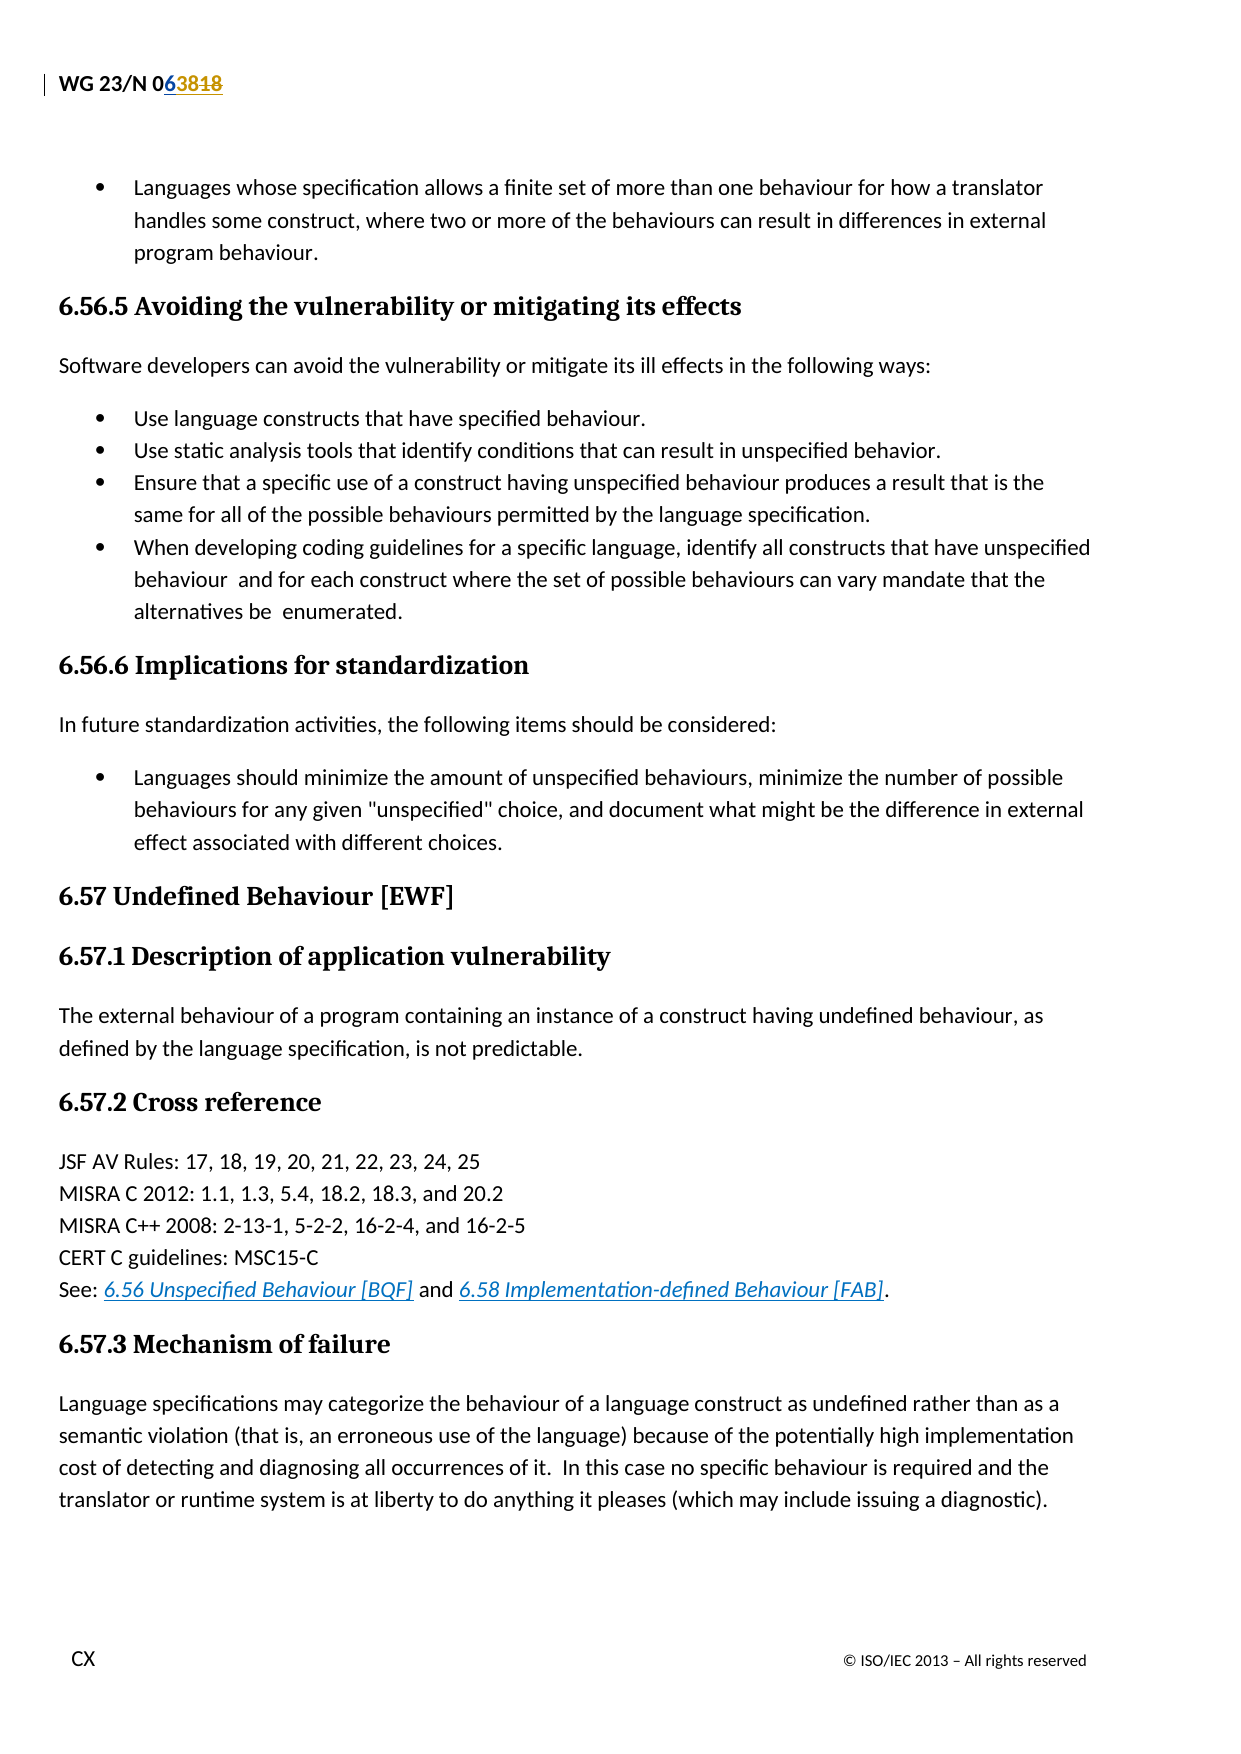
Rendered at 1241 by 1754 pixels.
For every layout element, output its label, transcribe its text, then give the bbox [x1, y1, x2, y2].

text CERT C guidelines: MSC15-C [58, 1243, 1099, 1271]
list Languages should minimize the amount of unspecified behaviours, minimize the number of possible behaviours for any given "unspecified" choice, and document what might be the difference in external effect associated with different choices. [96, 763, 1099, 856]
subtitle 6.56.5 Avoiding the vulnerability or mitigating its effects [58, 291, 1099, 322]
text The external behaviour of a program containing an instance of a construct having undefined behaviour, as defined by the language specification, is not predictable. [58, 1002, 1099, 1062]
subtitle 6.56.6 Implications for standardization [58, 650, 1099, 681]
subtitle 6.57.3 Mechanism of failure [58, 1329, 1099, 1360]
text JSF AV Rules: 17, 18, 19, 20, 21, 22, 23, 24, 25 [58, 1147, 1099, 1175]
list Languages whose specification allows a finite set of more than one behaviour for how a translator handles some construct, where two or more of the behaviours can result in differences in external program behaviour. [96, 173, 1099, 266]
list Use language constructs that have specified behaviour. [96, 404, 1099, 432]
subtitle 6.57.1 Description of application vulnerability [58, 941, 1099, 973]
list Ensure that a specific use of a construct having unspecified behaviour produces a result that is the same for all of the possible behaviours permitted by the language specification. [96, 468, 1099, 529]
text See: 6.56 Unspecified Behaviour [BQF] and 6.58 Implementation-defined Behaviour [FAB]. [58, 1276, 1099, 1304]
list When developing coding guidelines for a specific language, identify all constructs that have unspecified behaviour and for each construct where the set of possible behaviours can vary mandate that the alternatives be enumerated. [96, 533, 1099, 625]
subtitle 6.57.2 Cross reference [58, 1087, 1099, 1118]
text Software developers can avoid the vulnerability or mitigate its ill effects in the following ways: [58, 351, 1099, 379]
text MISRA C 2012: 1.1, 1.3, 5.4, 18.2, 18.3, and 20.2 [58, 1179, 1099, 1207]
text In future standardization activities, the following items should be considered: [58, 710, 1099, 738]
text Language specifications may categorize the behaviour of a language construct as undefined rather than as a semantic violation (that is, an erroneous use of the language) because of the potentially high implementation cost of detecting and diagnosing all occurrences of it. In this case no specific behaviour is required and the translator or runtime system is at liberty to do anything it pleases (which may include issuing a diagnostic). [58, 1389, 1099, 1513]
subtitle 6.57 Undefined Behaviour [EWF] [58, 881, 1099, 912]
text MISRA C++ 2008: 2-13-1, 5-2-2, 16-2-4, and 16-2-5 [58, 1211, 1099, 1239]
list Use static analysis tools that identify conditions that can result in unspecified behavior. [96, 436, 1099, 464]
